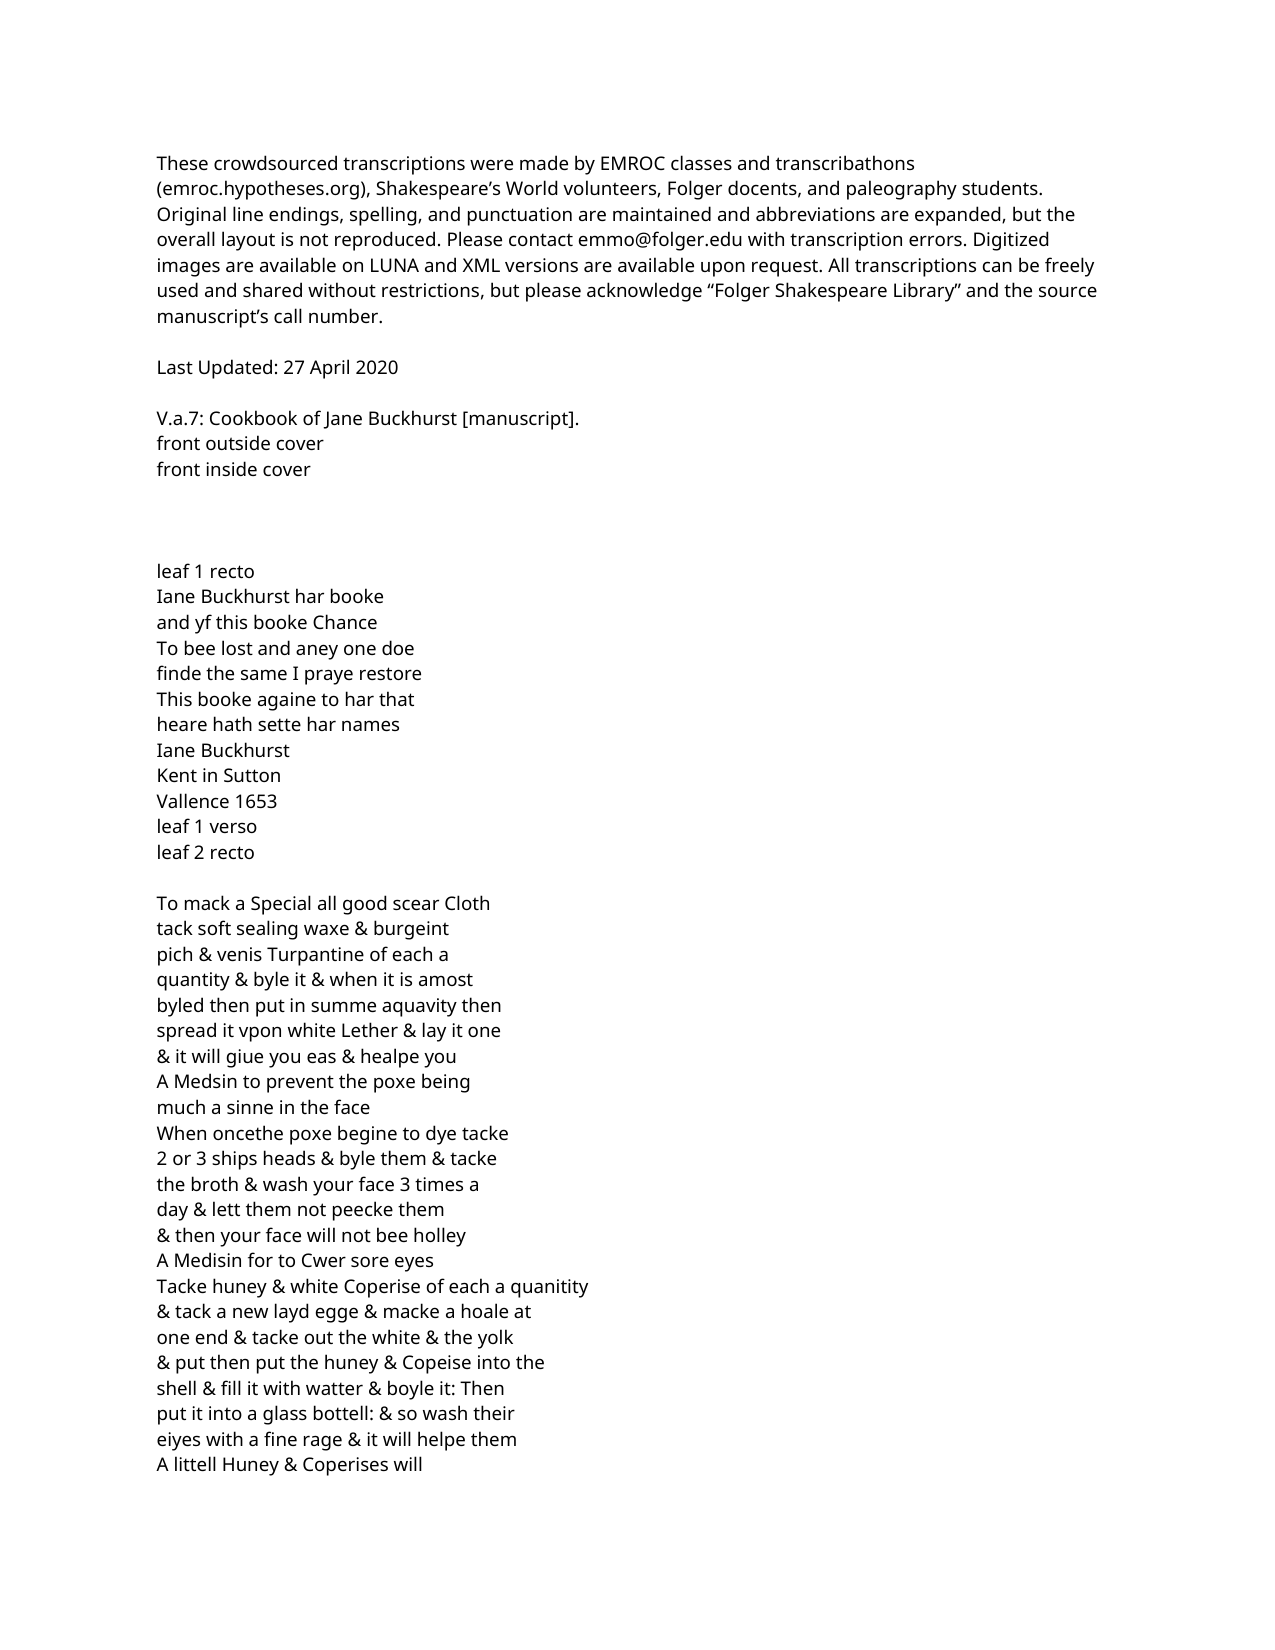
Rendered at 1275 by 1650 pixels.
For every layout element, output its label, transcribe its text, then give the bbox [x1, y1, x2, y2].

text tack soft sealing waxe & burgeint [156, 916, 1118, 941]
text 2 or 3 ships heads & byle them & tacke [156, 1145, 1118, 1171]
text To bee lost and aney one doe [156, 635, 1118, 660]
text This booke againe to har that [156, 686, 1118, 711]
text front outside cover [156, 431, 1118, 456]
text A Medsin to prevent the poxe being [156, 1069, 1118, 1094]
text quantity & byle it & when it is amost [156, 967, 1118, 992]
text eiyes with a fine rage & it will helpe them [156, 1426, 1118, 1452]
text leaf 1 verso [156, 813, 1118, 839]
text pich & venis Turpantine of each a [156, 941, 1118, 967]
text & then your face will not bee holley [156, 1222, 1118, 1247]
text To mack a Special all good scear Cloth [156, 890, 1118, 916]
text & put then put the huney & Copeise into the [156, 1349, 1118, 1375]
text byled then put in summe aquavity then [156, 992, 1118, 1018]
text leaf 1 recto [156, 558, 1118, 584]
text Kent in Sutton [156, 762, 1118, 788]
text leaf 2 recto [156, 839, 1118, 864]
text shell & fill it with watter & boyle it: Then [156, 1375, 1118, 1401]
text finde the same I praye restore [156, 660, 1118, 686]
text Iane Buckhurst [156, 737, 1118, 762]
text spread it vpon white Lether & lay it one [156, 1018, 1118, 1043]
text These crowdsourced transcriptions were made by EMROC classes and transcribathons (emroc.hypotheses.org), Shakespeare’s World volunteers, Folger docents, and paleography students. Original line endings, spelling, and punctuation are maintained and abbreviations are expanded, but the overall layout is not reproduced. Please contact emmo@folger.edu with transcription errors. Digitized images are available on LUNA and XML versions are available upon request. All transcriptions can be freely used and shared without restrictions, but please acknowledge “Folger Shakespeare Library” and the source manuscript’s call number. [156, 150, 1118, 329]
text V.a.7: Cookbook of Jane Buckhurst [manuscript]. [156, 405, 1118, 431]
text & it will giue you eas & healpe you [156, 1043, 1118, 1069]
text the broth & wash your face 3 times a [156, 1171, 1118, 1196]
text heare hath sette har names [156, 711, 1118, 737]
text When oncethe poxe begine to dye tacke [156, 1120, 1118, 1145]
text Tacke huney & white Coperise of each a quanitity [156, 1273, 1118, 1298]
text one end & tacke out the white & the yolk [156, 1324, 1118, 1349]
text much a sinne in the face [156, 1094, 1118, 1120]
text day & lett them not peecke them [156, 1196, 1118, 1222]
text front inside cover [156, 456, 1118, 482]
text A littell Huney & Coperises will [156, 1452, 1118, 1477]
text Iane Buckhurst har booke [156, 584, 1118, 609]
text A Medisin for to Cwer sore eyes [156, 1247, 1118, 1273]
text & tack a new layd egge & macke a hoale at [156, 1298, 1118, 1324]
text put it into a glass bottell: & so wash their [156, 1401, 1118, 1426]
text Vallence 1653 [156, 788, 1118, 813]
text Last Updated: 27 April 2020 [156, 354, 1118, 380]
text and yf this booke Chance [156, 609, 1118, 635]
